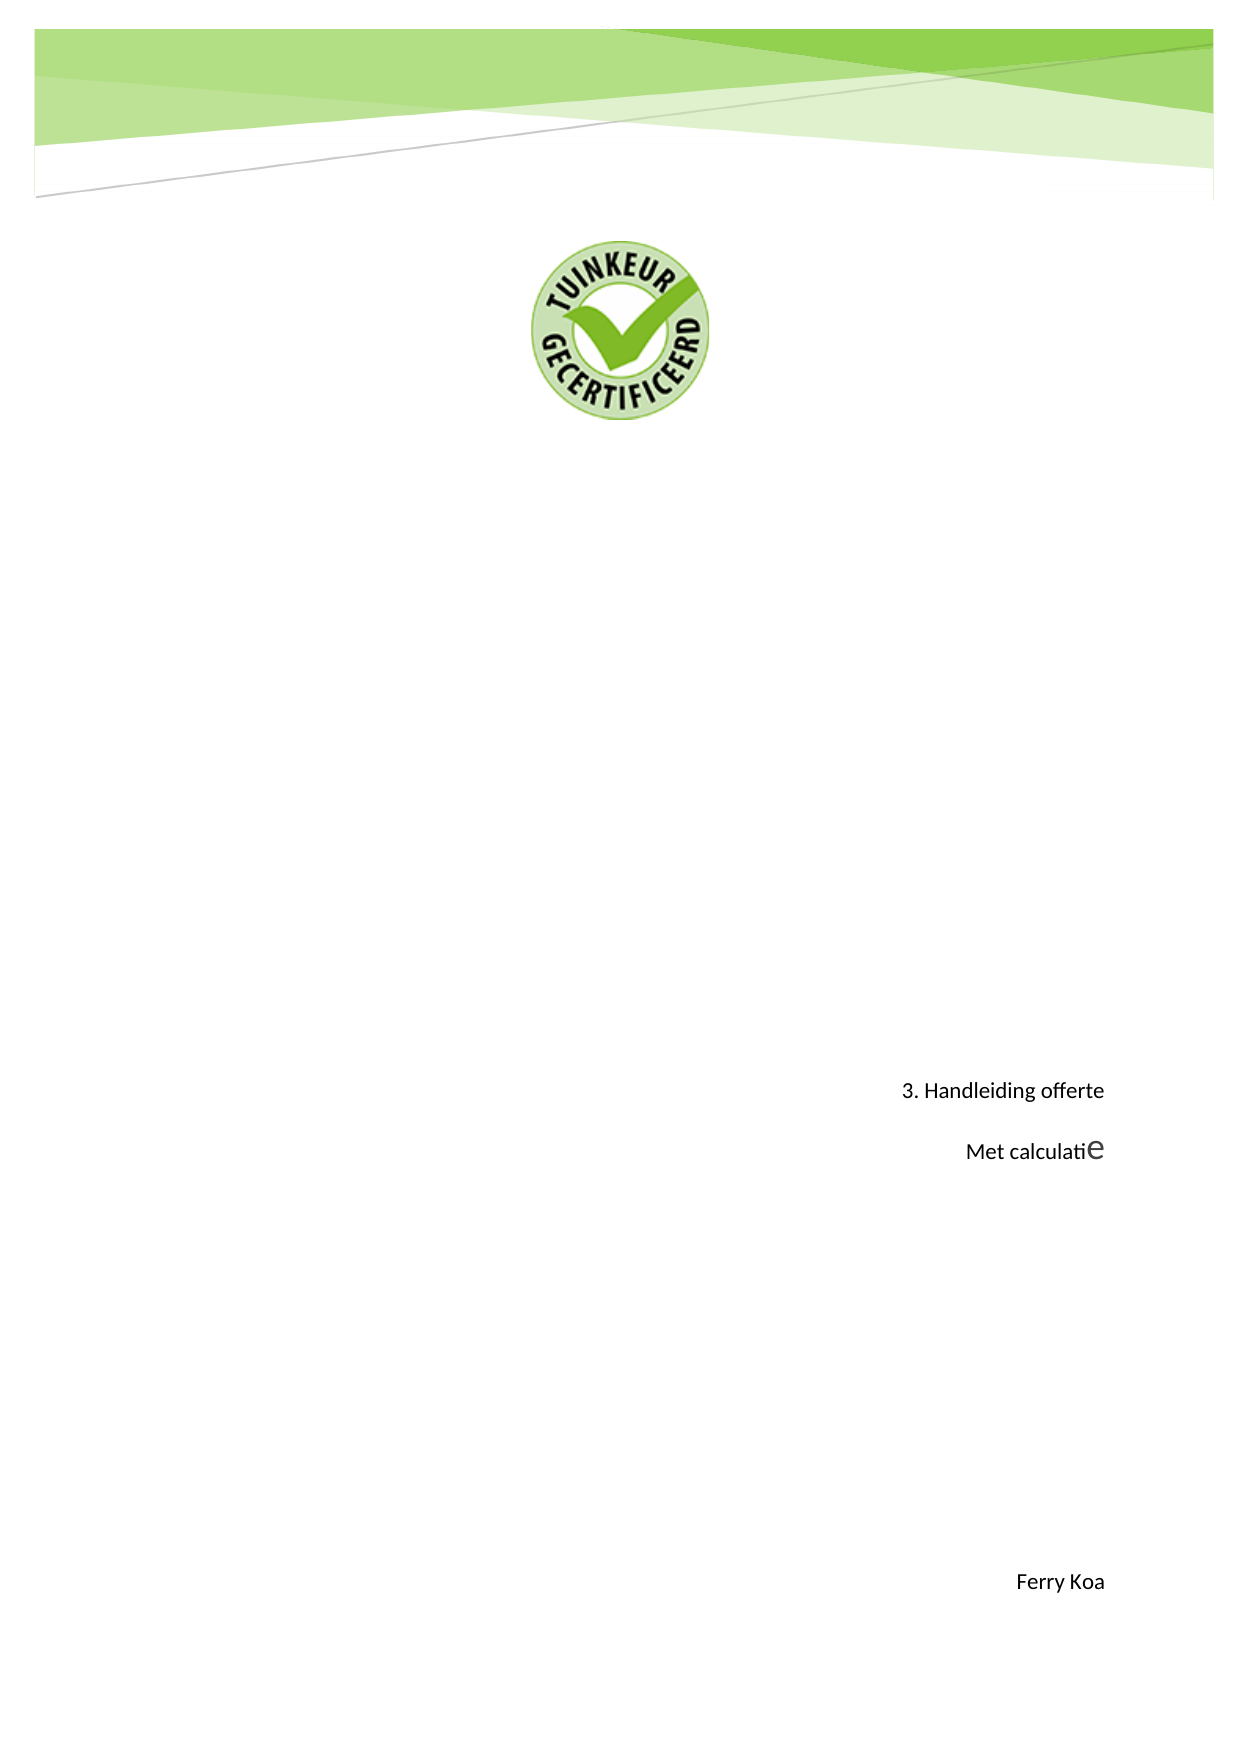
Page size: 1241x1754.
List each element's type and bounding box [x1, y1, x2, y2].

picture [531, 241, 710, 420]
picture [34, 26, 1214, 212]
